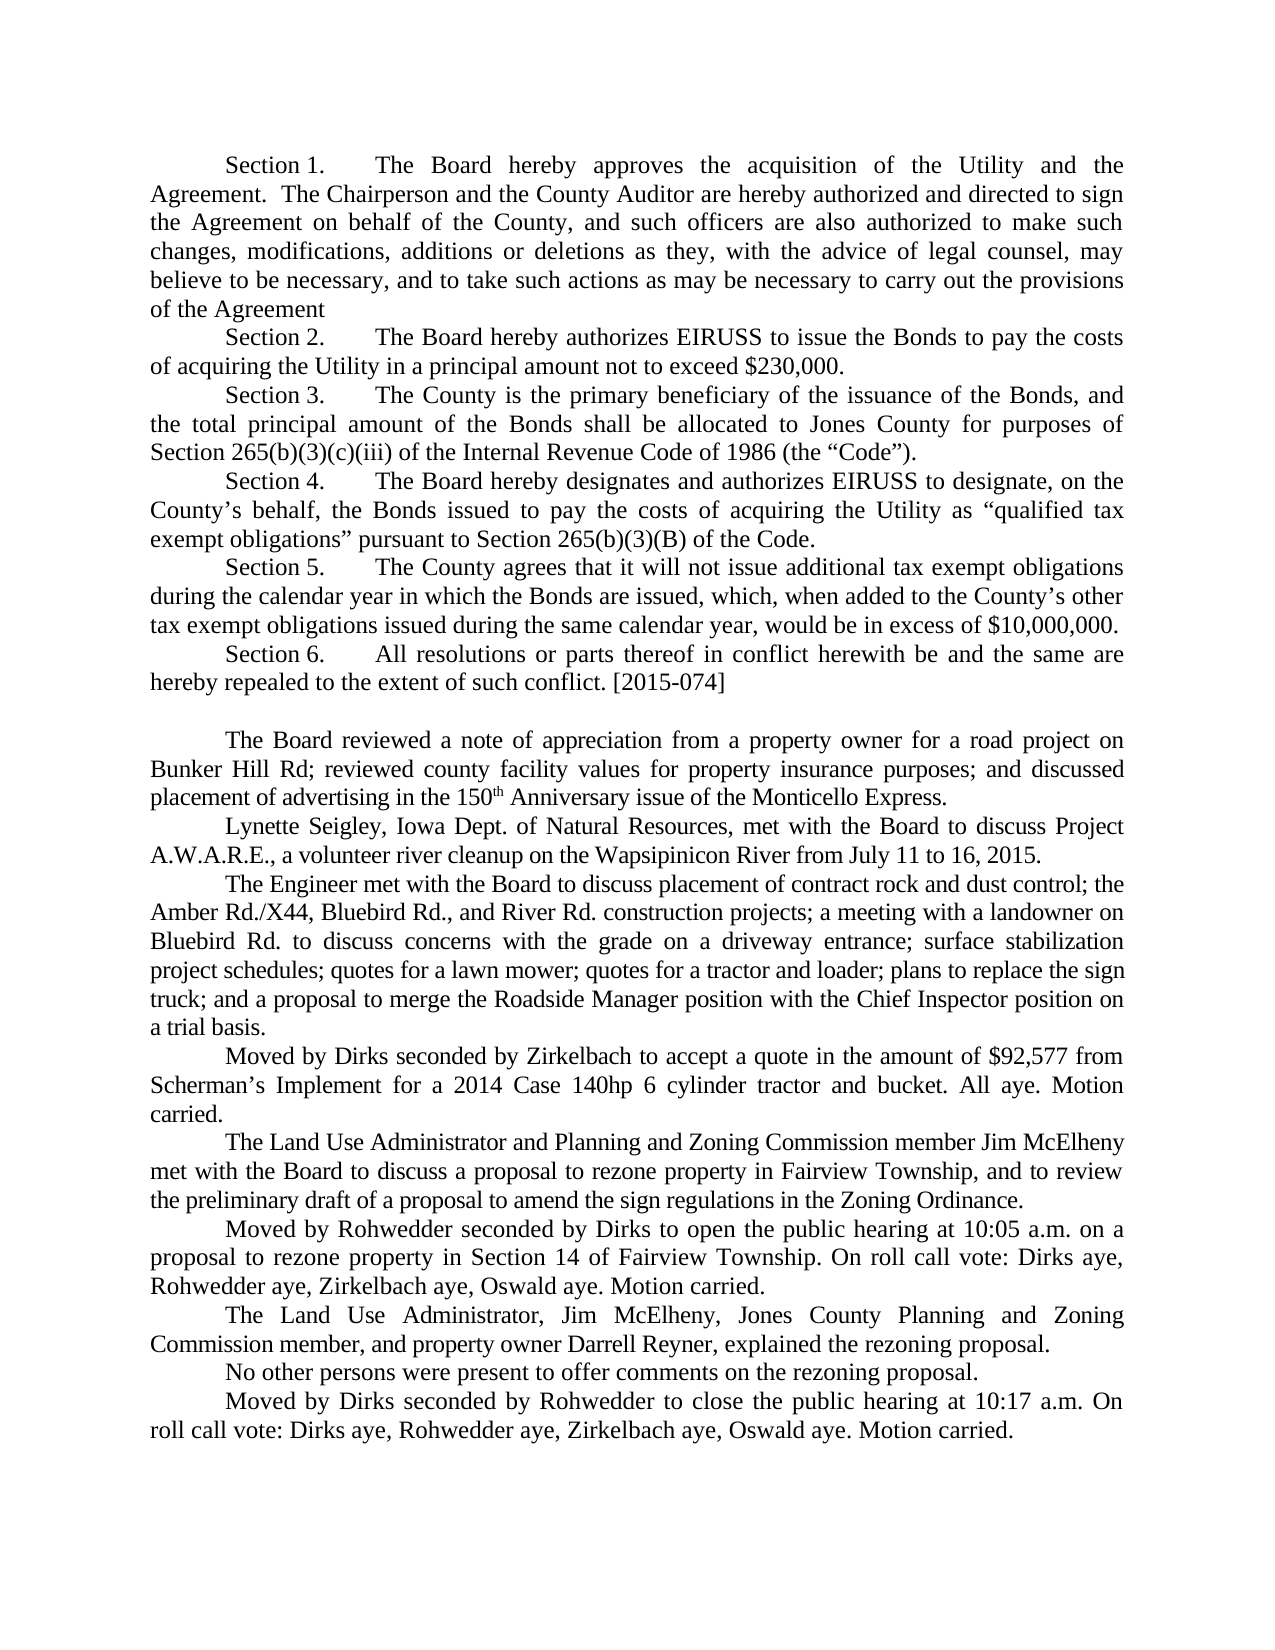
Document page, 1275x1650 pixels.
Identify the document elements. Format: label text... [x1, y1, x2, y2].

text The Land Use Administrator, Jim McElheny, Jones County Planning and Zoning Commission member, and property owner Darrell Reyner, explained the rezoning proposal. [150, 1300, 1125, 1357]
text The Land Use Administrator and Planning and Zoning Commission member Jim McElheny met with the Board to discuss a proposal to rezone property in Fairview Township, and to review the preliminary draft of a proposal to amend the sign regulations in the Zoning Ordinance. [150, 1127, 1125, 1214]
text The Board reviewed a note of appreciation from a property owner for a road project on Bunker Hill Rd; reviewed county facility values for property insurance purposes; and discussed placement of advertising in the 150th Anniversary issue of the Monticello Express. [150, 725, 1125, 811]
text Section 6. All resolutions or parts thereof in conflict herewith be and the same are hereby repealed to the extent of such conflict. [2015-074] [150, 639, 1125, 696]
text Section 2. The Board hereby authorizes EIRUSS to issue the Bonds to pay the costs of acquiring the Utility in a principal amount not to exceed $230,000. [150, 322, 1125, 380]
text Section 3. The County is the primary beneficiary of the issuance of the Bonds, and the total principal amount of the Bonds shall be allocated to Jones County for purposes of Section 265(b)(3)(c)(iii) of the Internal Revenue Code of 1986 (the “Code”). [150, 380, 1125, 466]
text Lynette Seigley, Iowa Dept. of Natural Resources, met with the Board to discuss Project A.W.A.R.E., a volunteer river cleanup on the Wapsipinicon River from July 11 to 16, 2015. [150, 811, 1125, 869]
text Section 1. The Board hereby approves the acquisition of the Utility and the Agreement. The Chairperson and the County Auditor are hereby authorized and directed to sign the Agreement on behalf of the County, and such officers are also authorized to make such changes, modifications, additions or deletions as they, with the advice of legal counsel, may believe to be necessary, and to take such actions as may be necessary to carry out the provisions of the Agreement [150, 150, 1125, 322]
text The Engineer met with the Board to discuss placement of contract rock and dust control; the Amber Rd./X44, Bluebird Rd., and River Rd. construction projects; a meeting with a landowner on Bluebird Rd. to discuss concerns with the grade on a driveway entrance; surface stabilization project schedules; quotes for a lawn mower; quotes for a tractor and loader; plans to replace the sign truck; and a proposal to merge the Roadside Manager position with the Chief Inspector position on a trial basis. [150, 869, 1125, 1041]
text Moved by Dirks seconded by Rohwedder to close the public hearing at 10:17 a.m. On roll call vote: Dirks aye, Rohwedder aye, Zirkelbach aye, Oswald aye. Motion carried. [150, 1386, 1125, 1444]
text Moved by Rohwedder seconded by Dirks to open the public hearing at 10:05 a.m. on a proposal to rezone property in Section 14 of Fairview Township. On roll call vote: Dirks aye, Rohwedder aye, Zirkelbach aye, Oswald aye. Motion carried. [150, 1214, 1125, 1300]
text Section 5. The County agrees that it will not issue additional tax exempt obligations during the calendar year in which the Bonds are issued, which, when added to the County’s other tax exempt obligations issued during the same calendar year, would be in excess of $10,000,000. [150, 552, 1125, 639]
text No other persons were present to offer comments on the rezoning proposal. [150, 1357, 1125, 1386]
text Section 4. The Board hereby designates and authorizes EIRUSS to designate, on the County’s behalf, the Bonds issued to pay the costs of acquiring the Utility as “qualified tax exempt obligations” pursuant to Section 265(b)(3)(B) of the Code. [150, 466, 1125, 552]
text Moved by Dirks seconded by Zirkelbach to accept a quote in the amount of $92,577 from Scherman’s Implement for a 2014 Case 140hp 6 cylinder tractor and bucket. All aye. Motion carried. [150, 1041, 1125, 1127]
